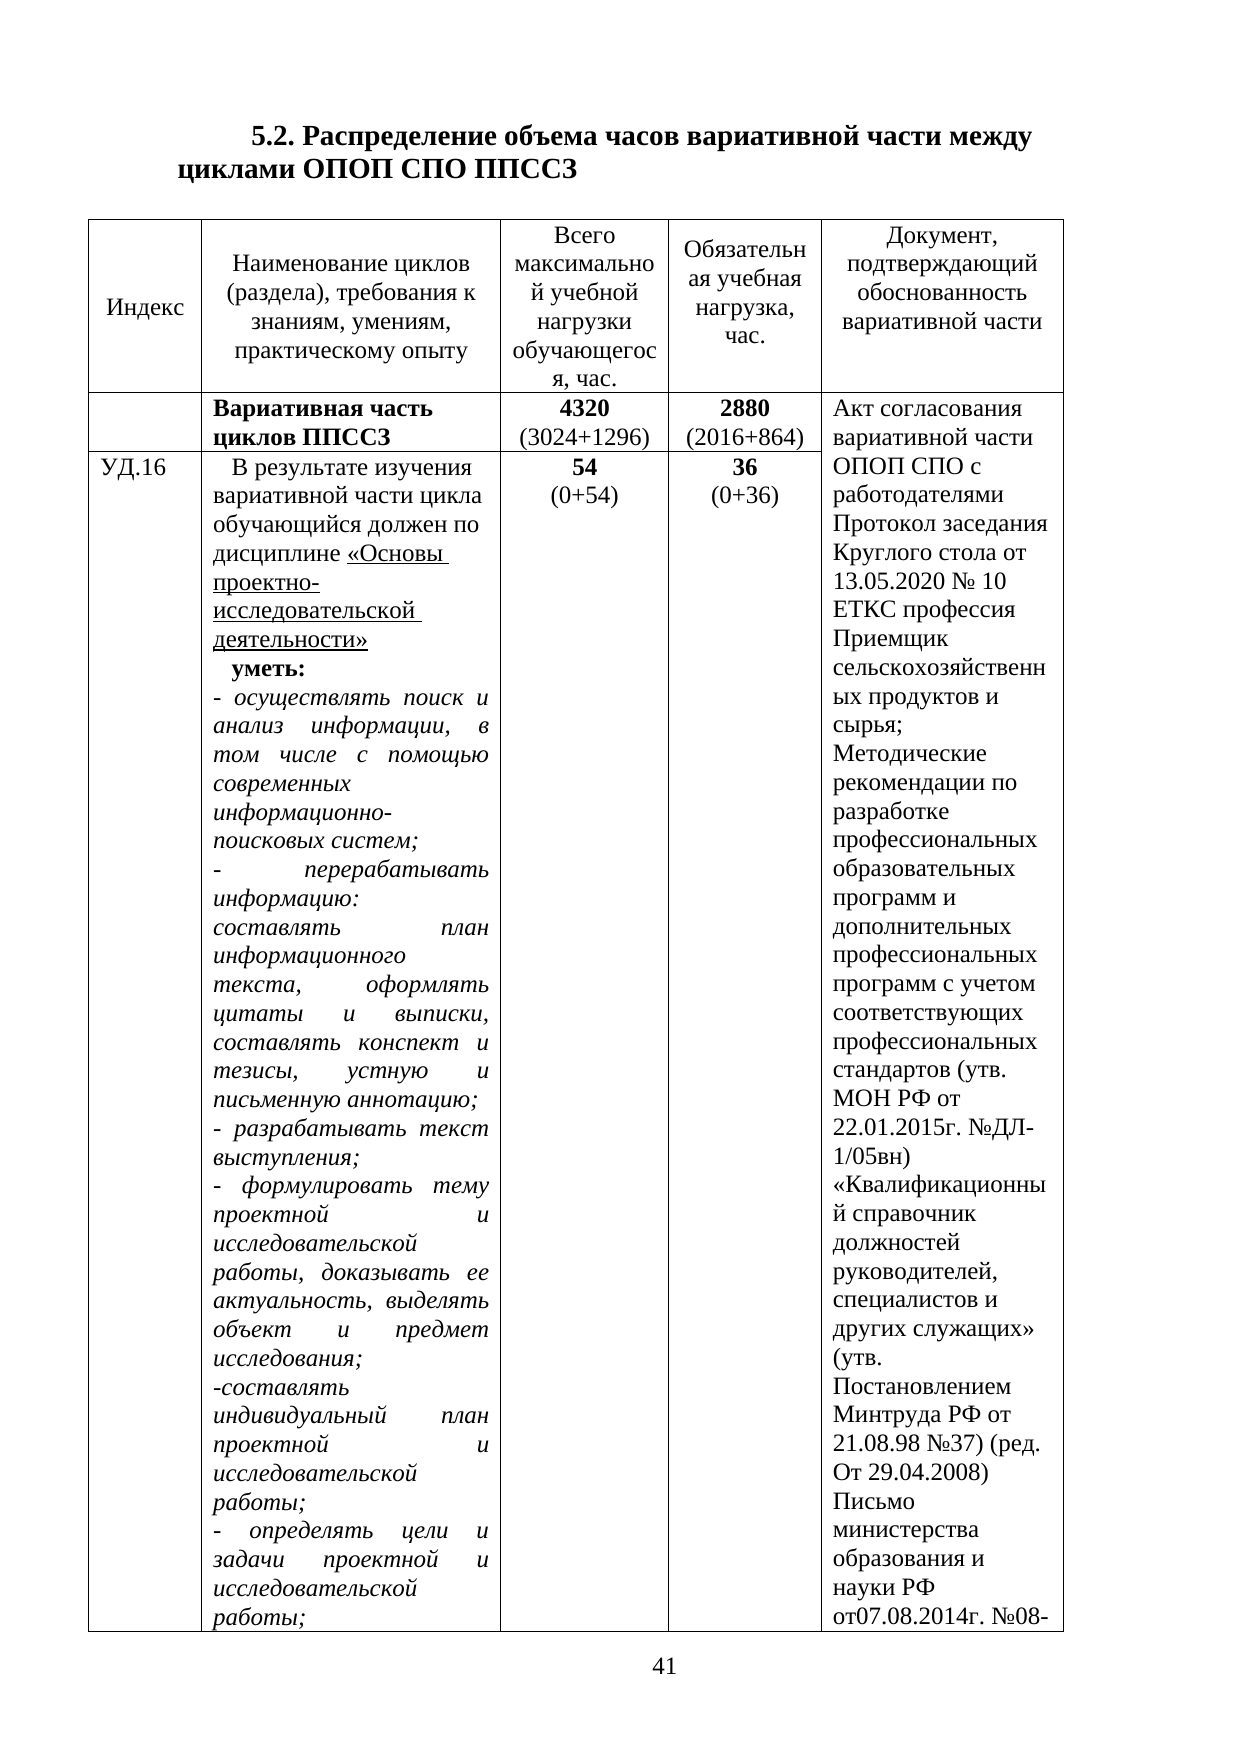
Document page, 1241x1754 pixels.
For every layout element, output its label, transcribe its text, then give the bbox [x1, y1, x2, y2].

table_cell 2880 (2016+864) [669, 393, 821, 451]
table_cell 54 (0+54) [501, 452, 668, 1631]
table_cell Вариативная часть циклов ППССЗ [202, 393, 500, 451]
table_cell [89, 393, 201, 451]
table_cell 4320 (3024+1296) [501, 393, 668, 451]
table_header Индекс [89, 220, 201, 392]
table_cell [202, 452, 500, 1631]
table_cell Акт согласования вариативной части ОПОП СПО с работодателями Протокол заседания Круглого стола от 13.05.2020 № 10 ЕТКС профессия Приемщик сельскохозяйственных продуктов и сырья; Методические рекомендации по разработке профессиональных образовательных программ и дополнительных профессиональных программ с учетом соответствующих профессиональных стандартов (утв. МОН РФ от 22.01.2015г. №ДЛ-1/05вн) «Квалификационный справочник должностей руководителей, специалистов и других служащих» (утв. Постановлением Минтруда РФ от 21.08.98 №37) (ред. От 29.04.2008) Письмо министерства образования и науки РФ от07.08.2014г. №08-1045 «Об изучении основ бюджетной грамотности в системе общего образования» Письмо ГБУ КК НМЦ ДПО №229/02-01 от 29.08.14г. «О разъяснениях по изучению основ бюджетной грамотности» Постановление Законодательного Собрания края от 24 ноября 2010г. №2248-П «О плане мероприятий, направленных на развитие малого предпринимательства в Краснодарском крае», Распоряжение главы администрации (губернатора) Краснодарского края от 30.09.2008г. №789-р «О мерах по противодействию коррупции в Краснодарском крае», приказ МОН КК от 31.12.2014г. №5734 «Об утверждении плана противодействия коррупции в профессиональных образовательных учреждениях, подведомственных министерству образования и науки Краснодарского края»; письмо Министерства образования, науки и молодежной политики Краснодарского края от 05.07.2019 №47-01-13-13280/19 «О методических рекомендациях по финансовой грамотности» [822, 393, 1063, 1631]
table_header Обязательная учебная нагрузка, час. [669, 220, 821, 392]
table_header Всего максимальной учебной нагрузки обучающегося, час. [501, 220, 668, 392]
table_header Документ, подтверждающий обоснованность вариативной части [822, 220, 1063, 392]
text 5.2. Распределение объема часов вариативной части между циклами ОПОП СПО ППССЗ [177, 118, 1152, 185]
table_cell УД.16 [89, 452, 201, 1631]
table_header Наименование циклов (раздела), требования к знаниям, умениям, практическому опыту [202, 220, 500, 392]
table_cell 36 (0+36) [669, 452, 821, 1631]
